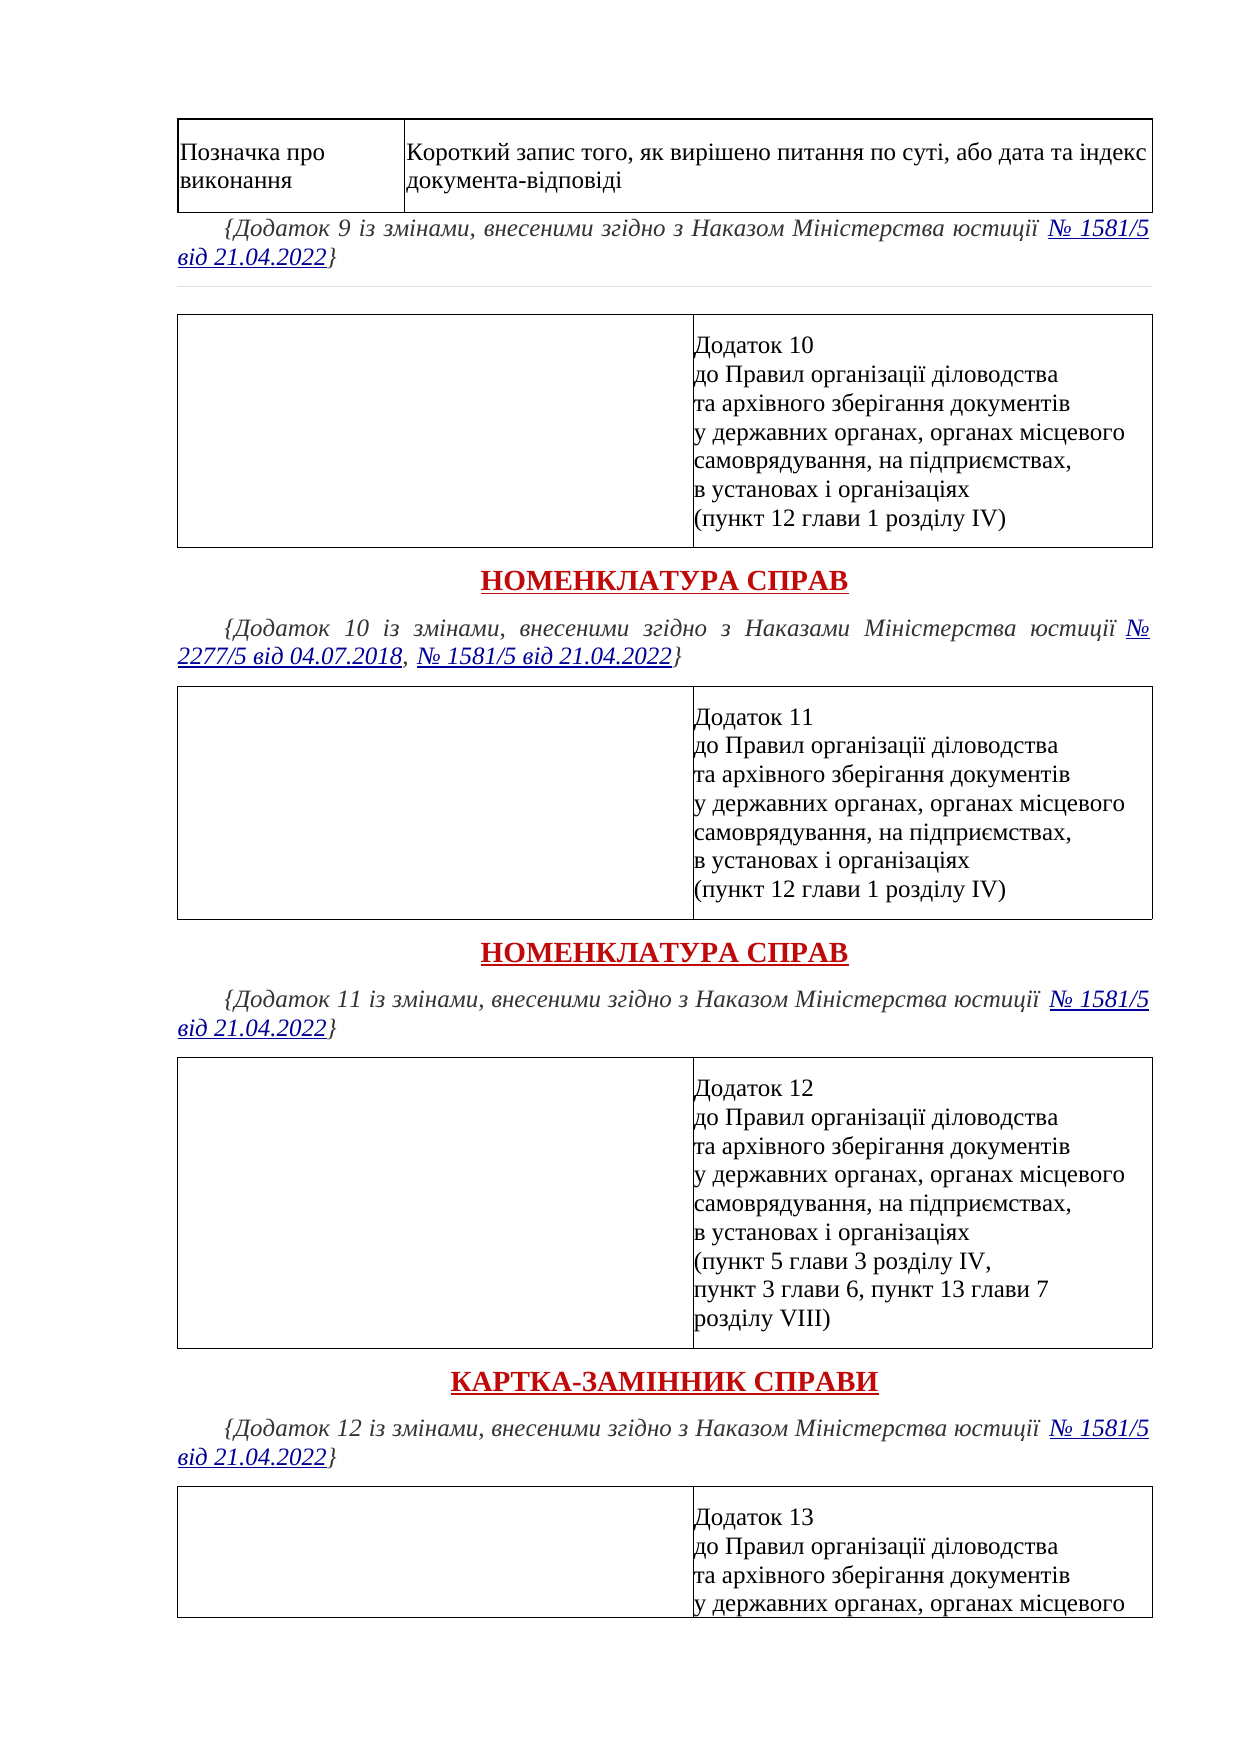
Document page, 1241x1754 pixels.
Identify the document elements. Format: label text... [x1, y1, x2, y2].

text НОМЕНКЛАТУРА СПРАВ [177, 563, 1152, 597]
table_header Додаток 12 до Правил організації діловодства та архівного зберігання документів у державних органах, органах місцевого самоврядування, на підприємствах, в установах і організаціях (пункт 5 глави 3 розділу ІV, пункт 3 глави 6, пункт 13 глави 7 розділу VIII) [694, 1058, 1152, 1348]
table_header [178, 1058, 693, 1348]
text КАРТКА-ЗАМІННИК СПРАВИ [177, 1364, 1152, 1397]
table_header [178, 315, 693, 547]
text {Додаток 11 із змінами, внесеними згідно з Наказом Міністерства юстиції № 1581/5 від 21.04.2022} [177, 984, 1152, 1042]
text НОМЕНКЛАТУРА СПРАВ [177, 935, 1152, 968]
table_header Додаток 11 до Правил організації діловодства та архівного зберігання документів у державних органах, органах місцевого самоврядування, на підприємствах, в установах і організаціях (пункт 12 глави 1 розділу ІV) [694, 687, 1152, 919]
text {Додаток 10 із змінами, внесеними згідно з Наказами Міністерства юстиції № 2277/5 від 04.07.2018, № 1581/5 від 21.04.2022} [177, 613, 1152, 670]
text {Додаток 9 із змінами, внесеними згідно з Наказом Міністерства юстиції № 1581/5 від 21.04.2022} [177, 213, 1152, 271]
table_header [178, 1487, 693, 1617]
table_cell Короткий запис того, як вирішено питання по суті, або дата та індекс документа-відповіді [405, 120, 1152, 212]
text {Додаток 12 із змінами, внесеними згідно з Наказом Міністерства юстиції № 1581/5 від 21.04.2022} [177, 1413, 1152, 1471]
table_header [178, 687, 693, 919]
table_header Додаток 10 до Правил організації діловодства та архівного зберігання документів у державних органах, органах місцевого самоврядування, на підприємствах, в установах і організаціях (пункт 12 глави 1 розділу ІV) [694, 315, 1152, 547]
table_cell Позначка про виконання [179, 120, 404, 212]
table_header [694, 1487, 1152, 1617]
